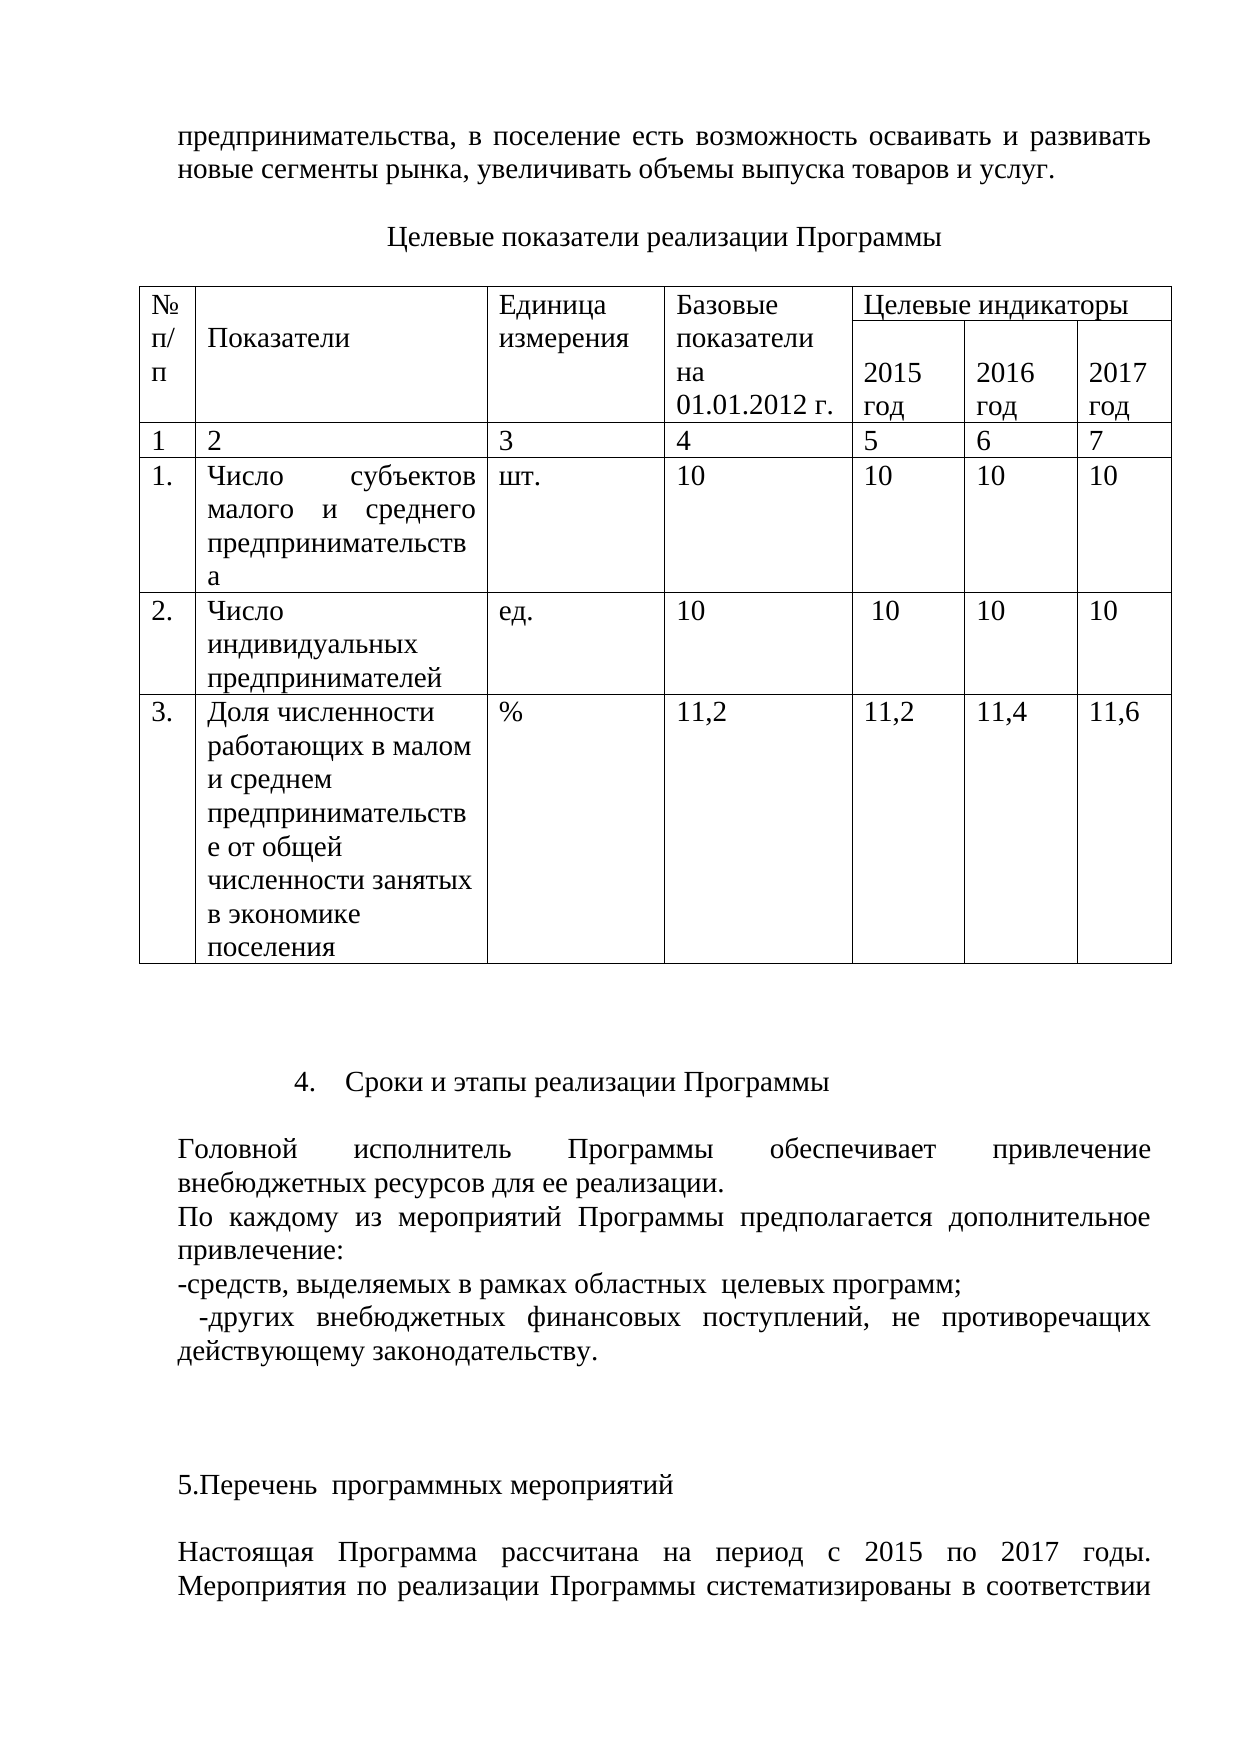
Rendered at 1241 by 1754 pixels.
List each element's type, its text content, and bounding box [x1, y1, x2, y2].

text -средств, выделяемых в рамках областных целевых программ; [177, 1266, 1152, 1299]
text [177, 118, 1152, 185]
table_cell 11,6 [1078, 695, 1171, 963]
table_header Целевые индикаторы [853, 287, 1171, 320]
table_cell 2017 год [1078, 321, 1171, 422]
table_cell 10 [965, 458, 1077, 592]
table_cell 3. [140, 695, 195, 963]
table_header Единица измерения [488, 287, 664, 422]
table_cell 1. [140, 458, 195, 592]
table_cell 10 [665, 458, 852, 592]
table_cell 5 [853, 423, 964, 457]
table_cell Число индивидуальных предпринимателей [196, 593, 487, 693]
table_cell 10 [853, 593, 964, 693]
table_cell 11,4 [965, 695, 1077, 963]
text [177, 1534, 1152, 1601]
text Целевые показатели реализации Программы [177, 219, 1152, 252]
table_cell 1 [140, 423, 195, 457]
table_cell 7 [1078, 423, 1171, 457]
table_cell 10 [1078, 593, 1171, 693]
table_cell 2015 год [853, 321, 964, 422]
table_header Показатели [196, 287, 487, 422]
table_cell 11,2 [853, 695, 964, 963]
table_header Базовые показатели на 01.01.2012 г. [665, 287, 852, 422]
text -других внебюджетных финансовых поступлений, не противоречащих действующему законодательству. [177, 1299, 1152, 1366]
table_cell 2. [140, 593, 195, 693]
table_cell % [488, 695, 664, 963]
table_cell 10 [965, 593, 1077, 693]
table_cell 3 [488, 423, 664, 457]
table_cell Доля численности работающих в малом и среднем предпринимательстве от общей численности занятых в экономике поселения [196, 695, 487, 963]
text Головной исполнитель Программы обеспечивает привлечение внебюджетных ресурсов для ее реализации. [177, 1132, 1152, 1199]
table_header № п/п [140, 287, 195, 422]
table_cell ед. [488, 593, 664, 693]
table_cell 4 [665, 423, 852, 457]
text 4. Сроки и этапы реализации Программы [177, 1064, 1152, 1098]
table_cell 2016 год [965, 321, 1077, 422]
table_cell 2 [196, 423, 487, 457]
text 5.Перечень программных мероприятий [177, 1467, 1152, 1501]
table_cell 10 [1078, 458, 1171, 592]
table_cell шт. [488, 458, 664, 592]
table_cell 10 [853, 458, 964, 592]
text По каждому из мероприятий Программы предполагается дополнительное привлечение: [177, 1199, 1152, 1266]
table_cell 10 [665, 593, 852, 693]
table_cell 6 [965, 423, 1077, 457]
table_cell 11,2 [665, 695, 852, 963]
table_cell Число субъектов малого и среднего предпринимательства [196, 458, 487, 592]
